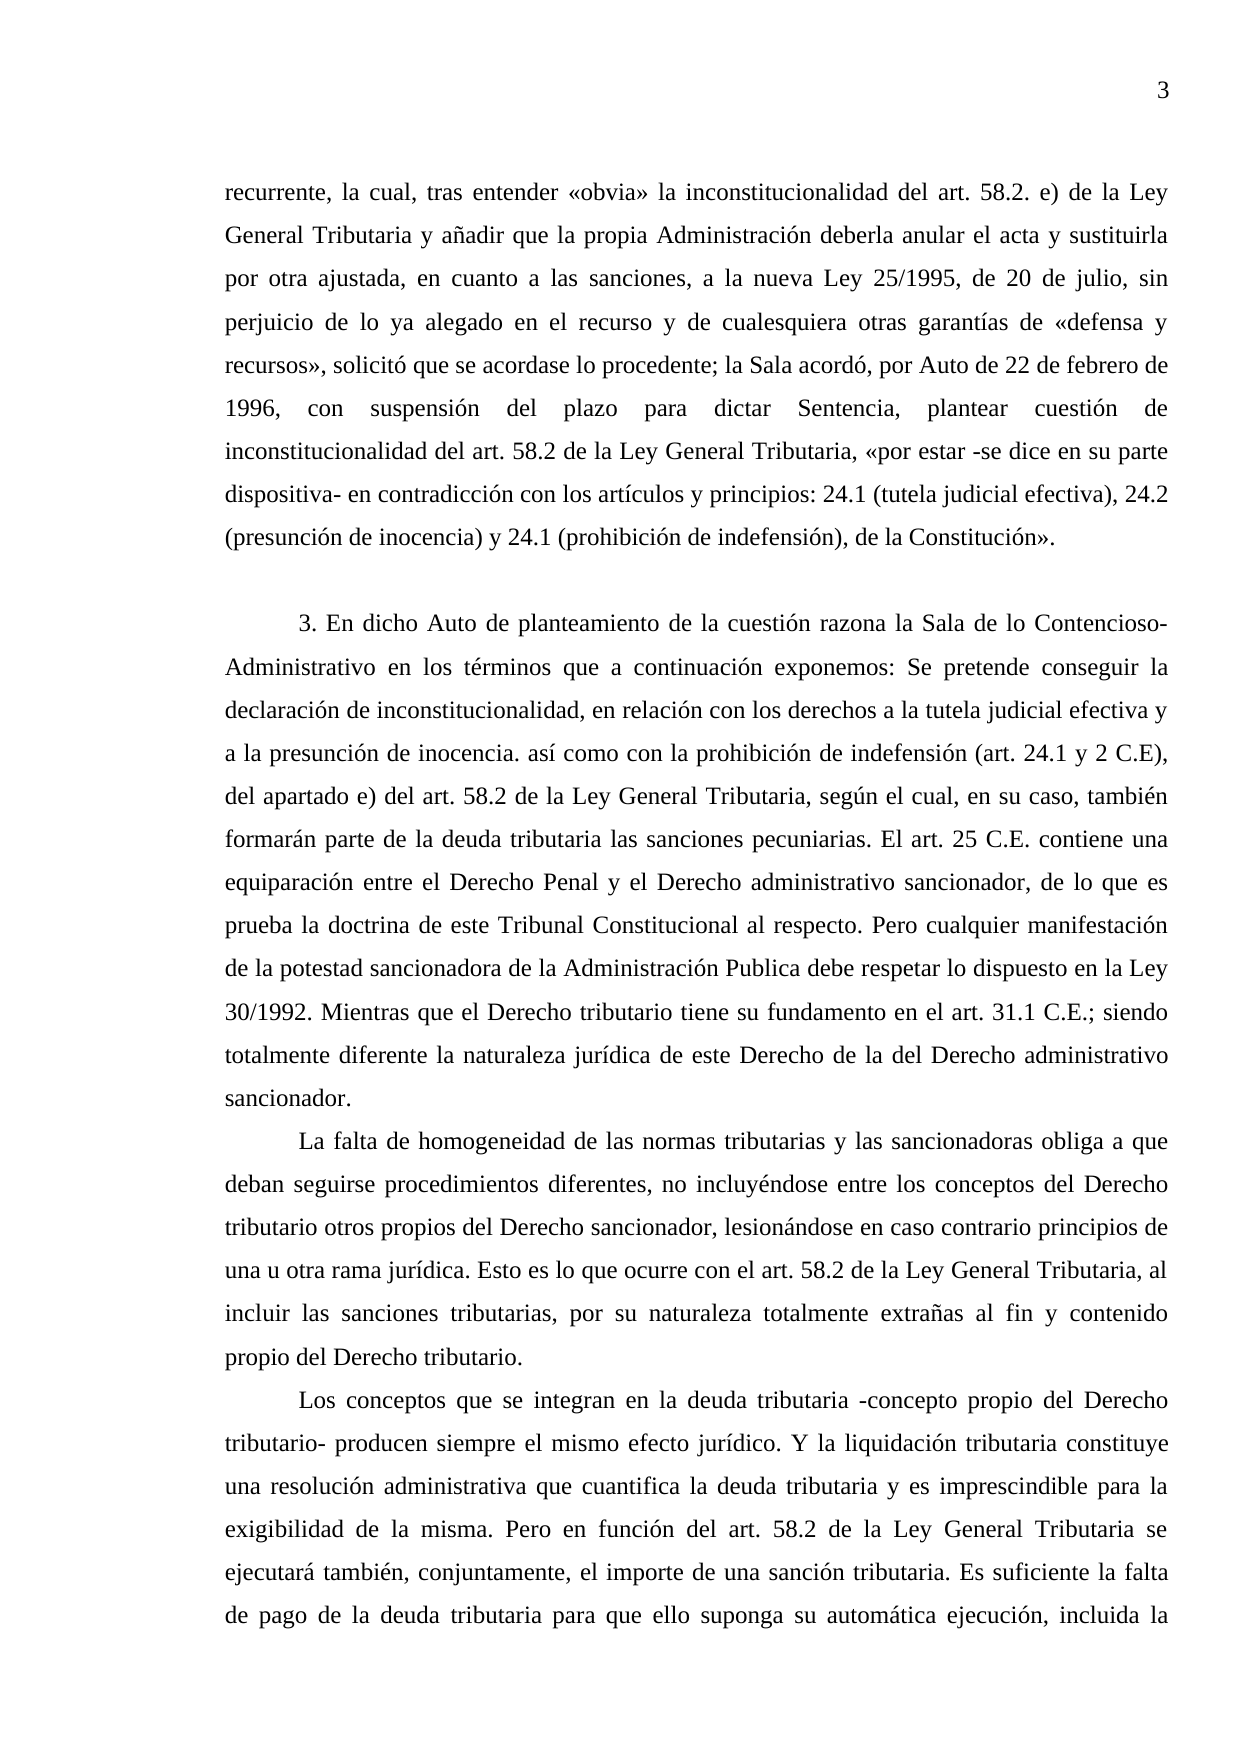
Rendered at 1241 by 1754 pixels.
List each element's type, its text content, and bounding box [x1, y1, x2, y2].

text La falta de homogeneidad de las normas tributarias y las sancionadoras obliga a que deban seguirse procedimientos diferentes, no incluyéndose entre los conceptos del Derecho tributario otros propios del Derecho sancionador, lesionándose en caso contrario principios de una u otra rama jurídica. Esto es lo que ocurre con el art. 58.2 de la Ley General Tributaria, al incluir las sanciones tributarias, por su naturaleza totalmente extrañas al fin y contenido propio del Derecho tributario. [224, 1126, 1169, 1370]
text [224, 177, 1169, 551]
text 3. En dicho Auto de planteamiento de la cuestión razona la Sala de lo Contencioso-Administrativo en los términos que a continuación exponemos: Se pretende conseguir la declaración de inconstitucionalidad, en relación con los derechos a la tutela judicial efectiva y a la presunción de inocencia. así como con la prohibición de indefensión (art. 24.1 y 2 C.E), del apartado e) del art. 58.2 de la Ley General Tributaria, según el cual, en su caso, también formarán parte de la deuda tributaria las sanciones pecuniarias. El art. 25 C.E. contiene una equiparación entre el Derecho Penal y el Derecho administrativo sancionador, de lo que es prueba la doctrina de este Tribunal Constitucional al respecto. Pero cualquier manifestación de la potestad sancionadora de la Administración Publica debe respetar lo dispuesto en la Ley 30/1992. Mientras que el Derecho tributario tiene su fundamento en el art. 31.1 C.E.; siendo totalmente diferente la naturaleza jurídica de este Derecho de la del Derecho administrativo sancionador. [224, 608, 1169, 1112]
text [224, 1385, 1169, 1629]
